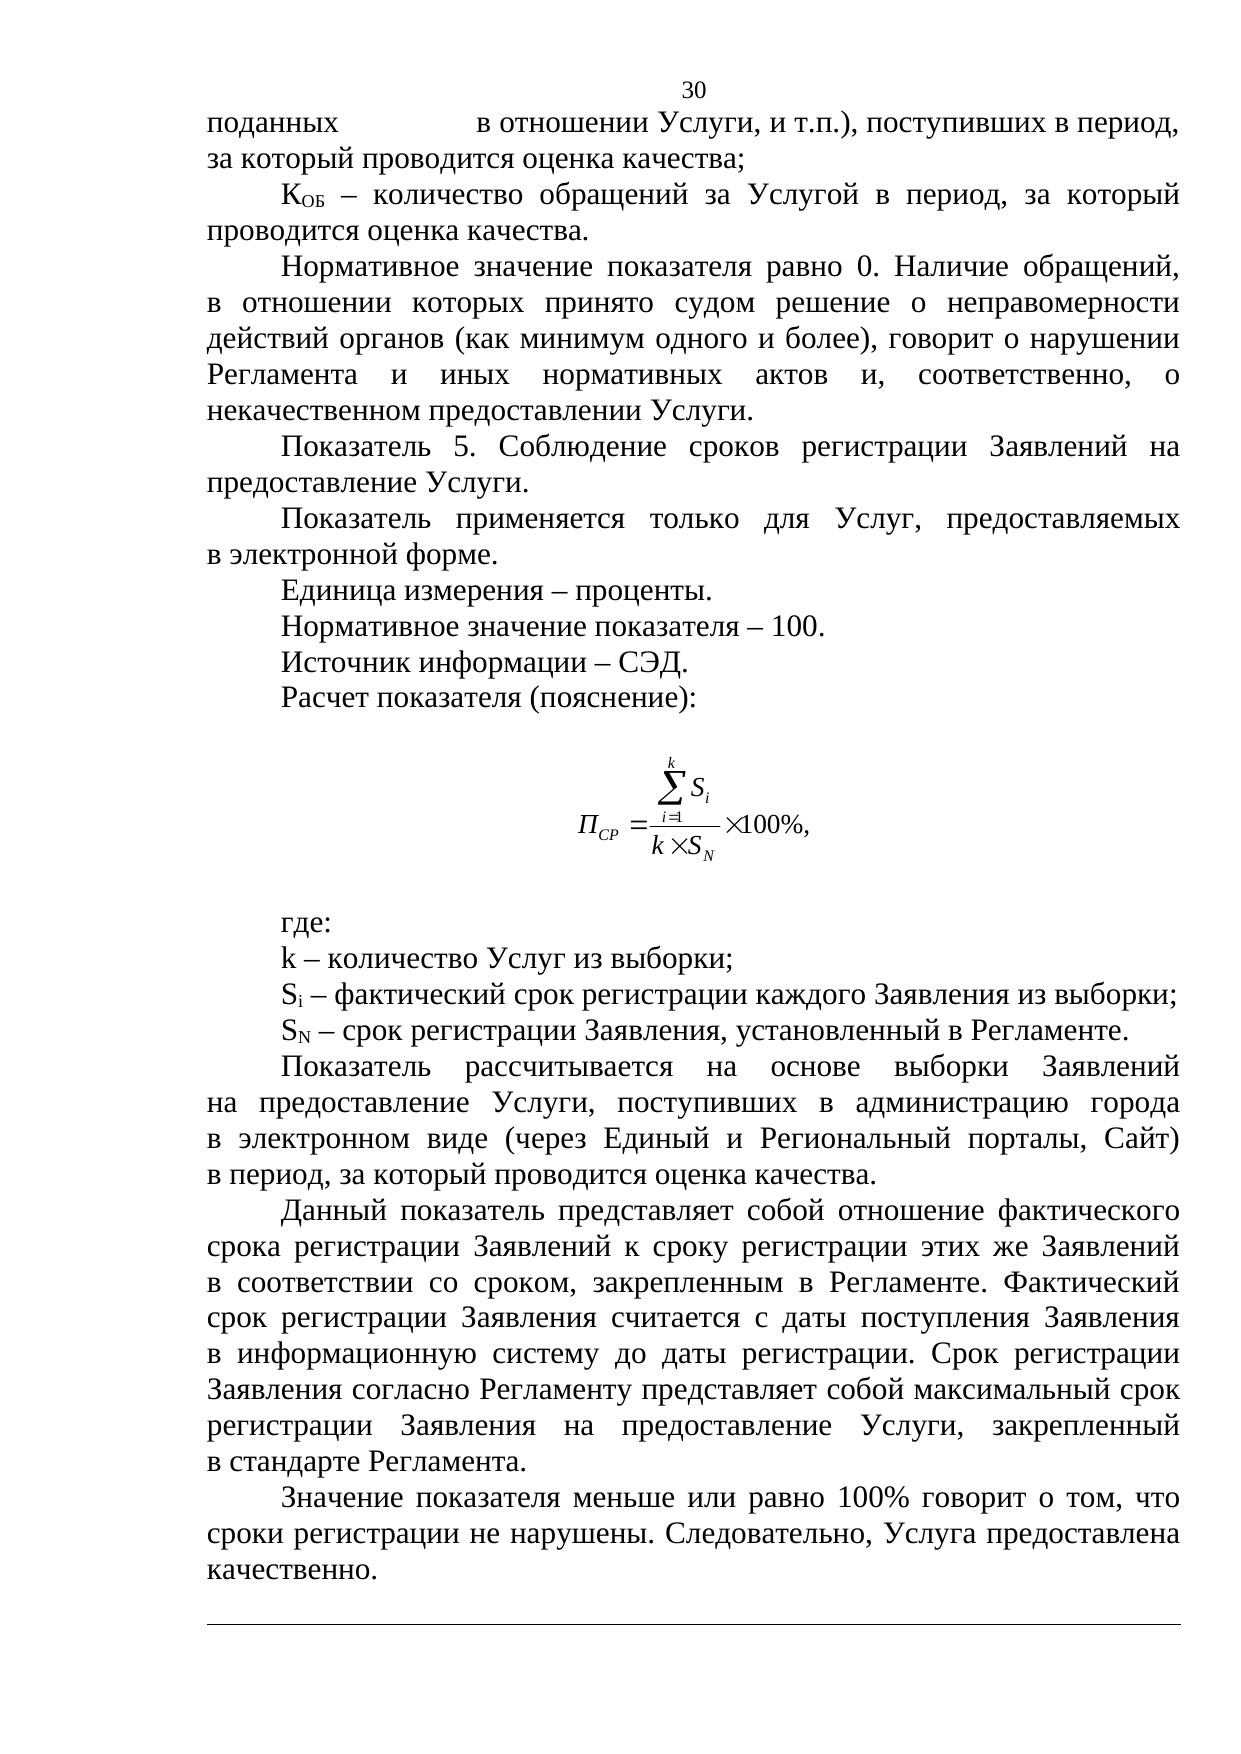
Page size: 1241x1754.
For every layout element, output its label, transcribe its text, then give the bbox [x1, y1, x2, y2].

text Нормативное значение показателя – 100. [207, 607, 1181, 643]
text k – количество Услуг из выборки; [207, 939, 1181, 975]
text КОБ – количество обращений за Услугой в период, за который проводится оценка качества. [207, 176, 1181, 247]
text где: [207, 903, 1181, 939]
text Источник информации – СЭД. [207, 643, 1181, 679]
text Данный показатель представляет собой отношение фактического срока регистрации Заявлений к сроку регистрации этих же Заявлений в соответствии со сроком, закрепленным в Регламенте. Фактический срок регистрации Заявления считается с даты поступления Заявления в информационную систему до даты регистрации. Срок регистрации Заявления согласно Регламенту представляет собой максимальный срок регистрации Заявления на предоставление Услуги, закрепленный в стандарте Регламента. [207, 1191, 1181, 1478]
text Нормативное значение показателя равно 0. Наличие обращений, в отношении которых принято судом решение о неправомерности действий органов (как минимум одного и более), говорит о нарушении Регламента и иных нормативных актов и, соответственно, о некачественном предоставлении Услуги. [207, 247, 1181, 427]
text Расчет показателя (пояснение): [207, 679, 1181, 715]
text Единица измерения – проценты. [207, 571, 1181, 607]
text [207, 104, 1181, 176]
text Si – фактический срок регистрации каждого Заявления из выборки; [207, 975, 1181, 1011]
text Показатель применяется только для Услуг, предоставляемых в электронной форме. [207, 499, 1181, 571]
text SN – срок регистрации Заявления, установленный в Регламенте. [207, 1011, 1181, 1047]
text Значение показателя меньше или равно 100% говорит о том, что сроки регистрации не нарушены. Следовательно, Услуга предоставлена качественно. [207, 1478, 1181, 1586]
text Показатель рассчитывается на основе выборки Заявлений на предоставление Услуги, поступивших в администрацию города в электронном виде (через Единый и Региональный порталы, Сайт) в период, за который проводится оценка качества. [207, 1047, 1181, 1191]
text Показатель 5. Соблюдение сроков регистрации Заявлений на предоставление Услуги. [207, 427, 1181, 499]
